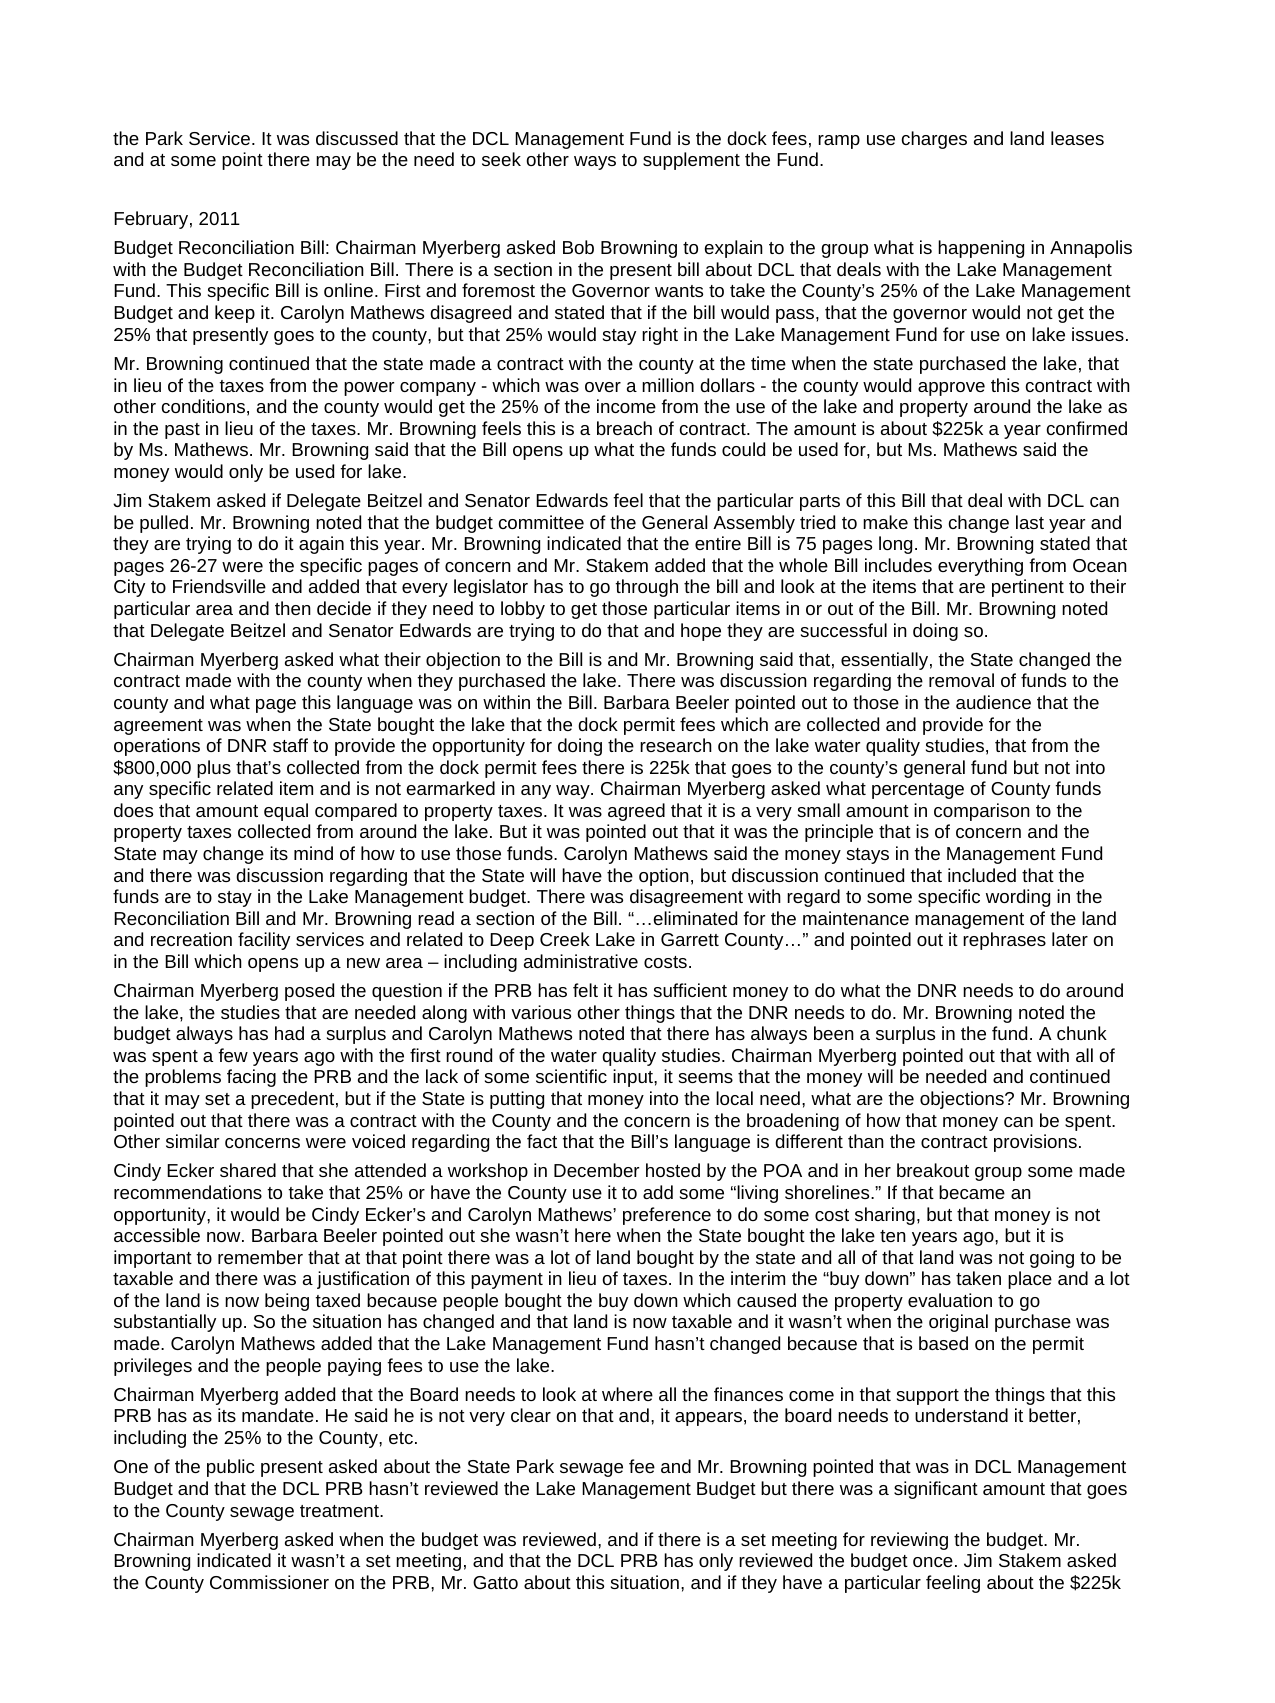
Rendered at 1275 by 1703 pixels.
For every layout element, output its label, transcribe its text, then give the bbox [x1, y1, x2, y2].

text Chairman Myerberg asked what their objection to the Bill is and Mr. Browning said that, essentially, the State changed the contract made with the county when they purchased the lake. There was discussion regarding the removal of funds to the county and what page this language was on within the Bill. Barbara Beeler pointed out to those in the audience that the agreement was when the State bought the lake that the dock permit fees which are collected and provide for the operations of DNR staff to provide the opportunity for doing the research on the lake water quality studies, that from the $800,000 plus that’s collected from the dock permit fees there is 225k that goes to the county’s general fund but not into any specific related item and is not earmarked in any way. Chairman Myerberg asked what percentage of County funds does that amount equal compared to property taxes. It was agreed that it is a very small amount in comparison to the property taxes collected from around the lake. But it was pointed out that it was the principle that is of concern and the State may change its mind of how to use those funds. Carolyn Mathews said the money stays in the Management Fund and there was discussion regarding that the State will have the option, but discussion continued that included that the funds are to stay in the Lake Management budget. There was disagreement with regard to some specific wording in the Reconciliation Bill and Mr. Browning read a section of the Bill. “…eliminated for the maintenance management of the land and recreation facility services and related to Deep Creek Lake in Garrett County…” and pointed out it rephrases later on in the Bill which opens up a new area – including administrative costs. [113, 649, 1133, 972]
text Chairman Myerberg added that the Board needs to look at where all the finances come in that support the things that this PRB has as its mandate. He said he is not very clear on that and, it appears, the board needs to understand it better, including the 25% to the County, etc. [113, 1384, 1133, 1448]
text February, 2011 [113, 208, 1133, 229]
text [113, 127, 1133, 171]
text Mr. Browning continued that the state made a contract with the county at the time when the state purchased the lake, that in lieu of the taxes from the power company - which was over a million dollars - the county would approve this contract with other conditions, and the county would get the 25% of the income from the use of the lake and property around the lake as in the past in lieu of the taxes. Mr. Browning feels this is a breach of contract. The amount is about $225k a year confirmed by Ms. Mathews. Mr. Browning said that the Bill opens up what the funds could be used for, but Ms. Mathews said the money would only be used for lake. [113, 353, 1133, 482]
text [113, 1529, 1133, 1593]
text Cindy Ecker shared that she attended a workshop in December hosted by the POA and in her breakout group some made recommendations to take that 25% or have the County use it to add some “living shorelines.” If that became an opportunity, it would be Cindy Ecker’s and Carolyn Mathews’ preference to do some cost sharing, but that money is not accessible now. Barbara Beeler pointed out she wasn’t here when the State bought the lake ten years ago, but it is important to remember that at that point there was a lot of land bought by the state and all of that land was not going to be taxable and there was a justification of this payment in lieu of taxes. In the interim the “buy down” has taken place and a lot of the land is now being taxed because people bought the buy down which caused the property evaluation to go substantially up. So the situation has changed and that land is now taxable and it wasn’t when the original purchase was made. Carolyn Mathews added that the Lake Management Fund hasn’t changed because that is based on the permit privileges and the people paying fees to use the lake. [113, 1160, 1133, 1376]
text Chairman Myerberg posed the question if the PRB has felt it has sufficient money to do what the DNR needs to do around the lake, the studies that are needed along with various other things that the DNR needs to do. Mr. Browning noted the budget always has had a surplus and Carolyn Mathews noted that there has always been a surplus in the fund. A chunk was spent a few years ago with the first round of the water quality studies. Chairman Myerberg pointed out that with all of the problems facing the PRB and the lack of some scientific input, it seems that the money will be needed and continued that it may set a precedent, but if the State is putting that money into the local need, what are the objections? Mr. Browning pointed out that there was a contract with the County and the concern is the broadening of how that money can be spent. Other similar concerns were voiced regarding the fact that the Bill’s language is different than the contract provisions. [113, 980, 1133, 1152]
text Budget Reconciliation Bill: Chairman Myerberg asked Bob Browning to explain to the group what is happening in Annapolis with the Budget Reconciliation Bill. There is a section in the present bill about DCL that deals with the Lake Management Fund. This specific Bill is online. First and foremost the Governor wants to take the County’s 25% of the Lake Management Budget and keep it. Carolyn Mathews disagreed and stated that if the bill would pass, that the governor would not get the 25% that presently goes to the county, but that 25% would stay right in the Lake Management Fund for use on lake issues. [113, 237, 1133, 345]
text One of the public present asked about the State Park sewage fee and Mr. Browning pointed that was in DCL Management Budget and that the DCL PRB hasn’t reviewed the Lake Management Budget but there was a significant amount that goes to the County sewage treatment. [113, 1456, 1133, 1521]
text Jim Stakem asked if Delegate Beitzel and Senator Edwards feel that the particular parts of this Bill that deal with DCL can be pulled. Mr. Browning noted that the budget committee of the General Assembly tried to make this change last year and they are trying to do it again this year. Mr. Browning indicated that the entire Bill is 75 pages long. Mr. Browning stated that pages 26-27 were the specific pages of concern and Mr. Stakem added that the whole Bill includes everything from Ocean City to Friendsville and added that every legislator has to go through the bill and look at the items that are pertinent to their particular area and then decide if they need to lobby to get those particular items in or out of the Bill. Mr. Browning noted that Delegate Beitzel and Senator Edwards are trying to do that and hope they are successful in doing so. [113, 490, 1133, 641]
